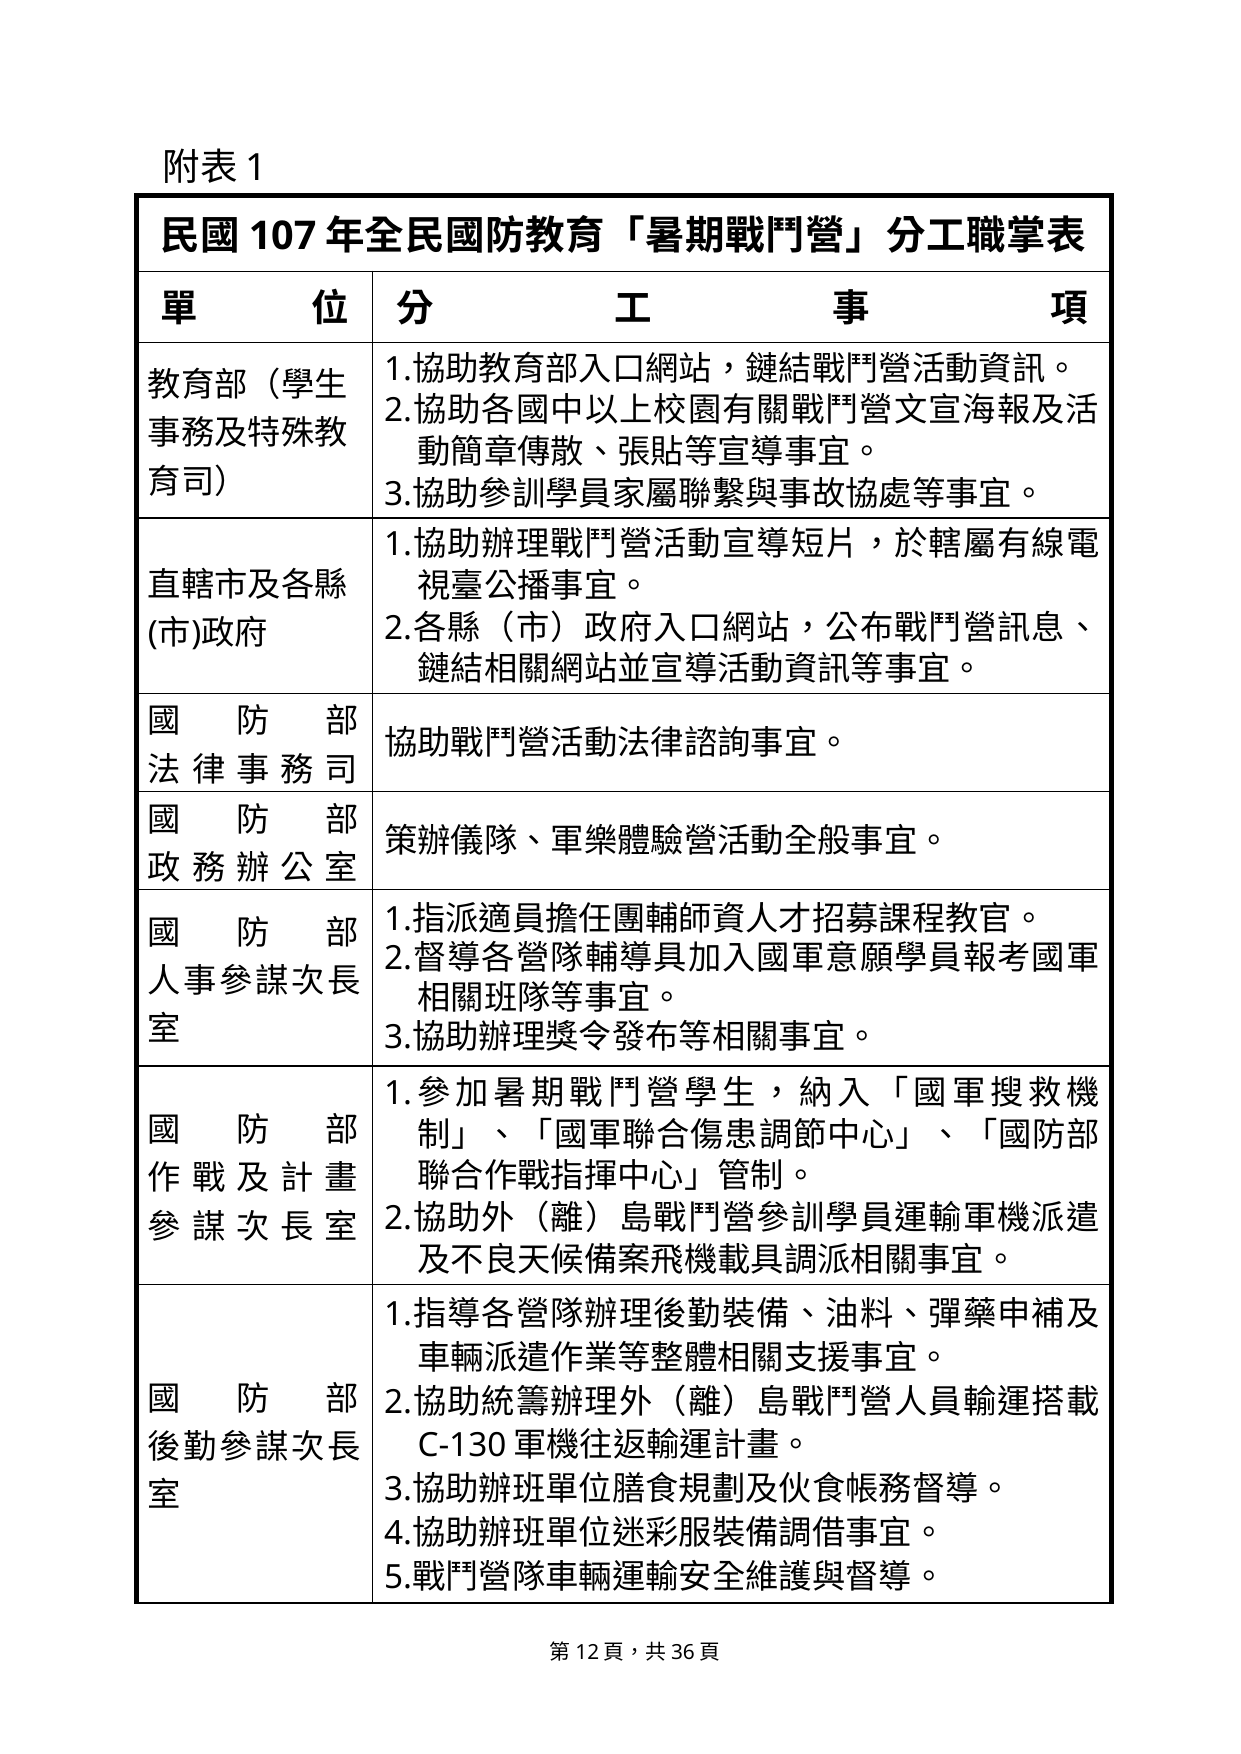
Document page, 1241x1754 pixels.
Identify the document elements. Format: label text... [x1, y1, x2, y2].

table_cell 1.協助辦理戰鬥營活動宣導短片，於轄屬有線電視臺公播事宜。 2.各縣（市）政府入口網站，公布戰鬥營訊息、鏈結相關網站並宣導活動資訊等事宜。 [373, 519, 1109, 693]
table_cell 1.參加暑期戰鬥營學生，納入「國軍搜救機制」、「國軍聯合傷患調節中心」、「國防部聯合作戰指揮中心」管制。 2.協助外（離）島戰鬥營參訓學員運輸軍機派遣及不良天候備案飛機載具調派相關事宜。 [373, 1067, 1109, 1284]
table_cell 教育部（學生事務及特殊教育司） [139, 343, 372, 517]
table_cell 單位 [139, 272, 372, 342]
table_cell 國防部 人事參謀次長室 [139, 890, 372, 1065]
text 附表1 [162, 127, 1122, 193]
table_cell 國防部 作戰及計畫 參謀次長室 [139, 1067, 372, 1284]
table_cell 國防部 後勤參謀次長室 [139, 1285, 372, 1602]
table_cell 1.協助教育部入口網站，鏈結戰鬥營活動資訊。 2.協助各國中以上校園有關戰鬥營文宣海報及活動簡章傳散、張貼等宣導事宜。 3.協助參訓學員家屬聯繫與事故協處等事宜。 [373, 343, 1109, 517]
table_cell 國防部 法律事務司 [139, 694, 372, 791]
table_cell 分工事項 [373, 272, 1109, 342]
table_cell 協助戰鬥營活動法律諮詢事宜。 [373, 694, 1109, 791]
table_cell 國防部 政務辦公室 [139, 792, 372, 889]
table_cell 策辦儀隊、軍樂體驗營活動全般事宜。 [373, 792, 1109, 889]
table_cell 1.指派適員擔任團輔師資人才招募課程教官。 2.督導各營隊輔導具加入國軍意願學員報考國軍相關班隊等事宜。 3.協助辦理獎令發布等相關事宜。 [373, 890, 1109, 1065]
table_header 民國107年全民國防教育「暑期戰鬥營」分工職掌表 [139, 198, 1109, 271]
table_cell 直轄市及各縣(市)政府 [139, 519, 372, 693]
table_cell 1.指導各營隊辦理後勤裝備、油料、彈藥申補及車輛派遣作業等整體相關支援事宜。 2.協助統籌辦理外（離）島戰鬥營人員輸運搭載C-130軍機往返輸運計畫。 3.協助辦班單位膳食規劃及伙食帳務督導。 4.協助辦班單位迷彩服裝備調借事宜。 5.戰鬥營隊車輛運輸安全維護與督導。 [373, 1285, 1109, 1602]
